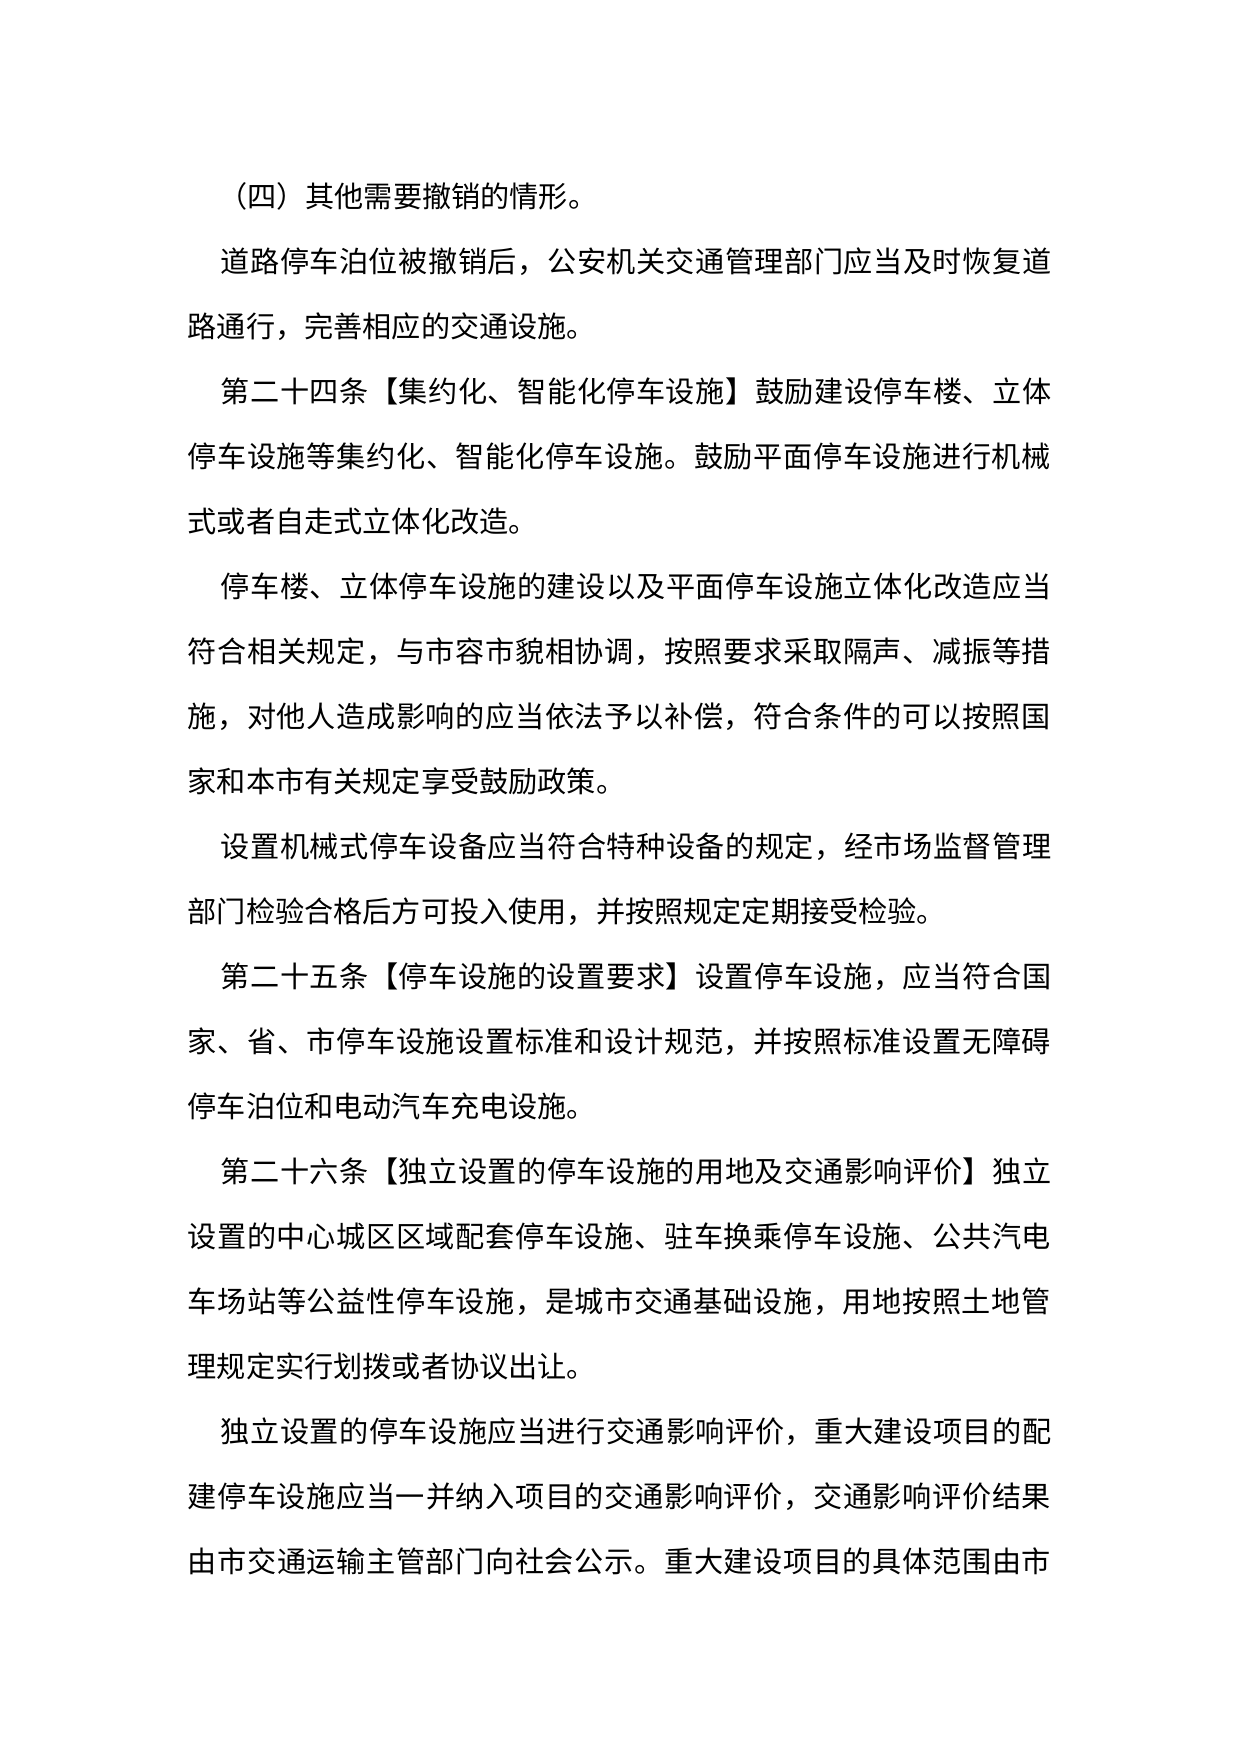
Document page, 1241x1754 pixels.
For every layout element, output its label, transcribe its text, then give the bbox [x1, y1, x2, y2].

text 第二十六条【独立设置的停车设施的用地及交通影响评价】独立设置的中心城区区域配套停车设施、驻车换乘停车设施、公共汽电车场站等公益性停车设施，是城市交通基础设施，用地按照土地管理规定实行划拨或者协议出让。 [187, 1137, 1053, 1397]
text 第二十四条【集约化、智能化停车设施】鼓励建设停车楼、立体停车设施等集约化、智能化停车设施。鼓励平面停车设施进行机械式或者自走式立体化改造。 [187, 357, 1053, 552]
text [187, 1397, 1053, 1592]
text 停车楼、立体停车设施的建设以及平面停车设施立体化改造应当符合相关规定，与市容市貌相协调，按照要求采取隔声、减振等措施，对他人造成影响的应当依法予以补偿，符合条件的可以按照国家和本市有关规定享受鼓励政策。 [187, 552, 1053, 812]
text （四）其他需要撤销的情形。 [187, 162, 1053, 227]
text 道路停车泊位被撤销后，公安机关交通管理部门应当及时恢复道路通行，完善相应的交通设施。 [187, 227, 1053, 357]
text 第二十五条【停车设施的设置要求】设置停车设施，应当符合国家、省、市停车设施设置标准和设计规范，并按照标准设置无障碍停车泊位和电动汽车充电设施。 [187, 942, 1053, 1137]
text 设置机械式停车设备应当符合特种设备的规定，经市场监督管理部门检验合格后方可投入使用，并按照规定定期接受检验。 [187, 812, 1053, 942]
